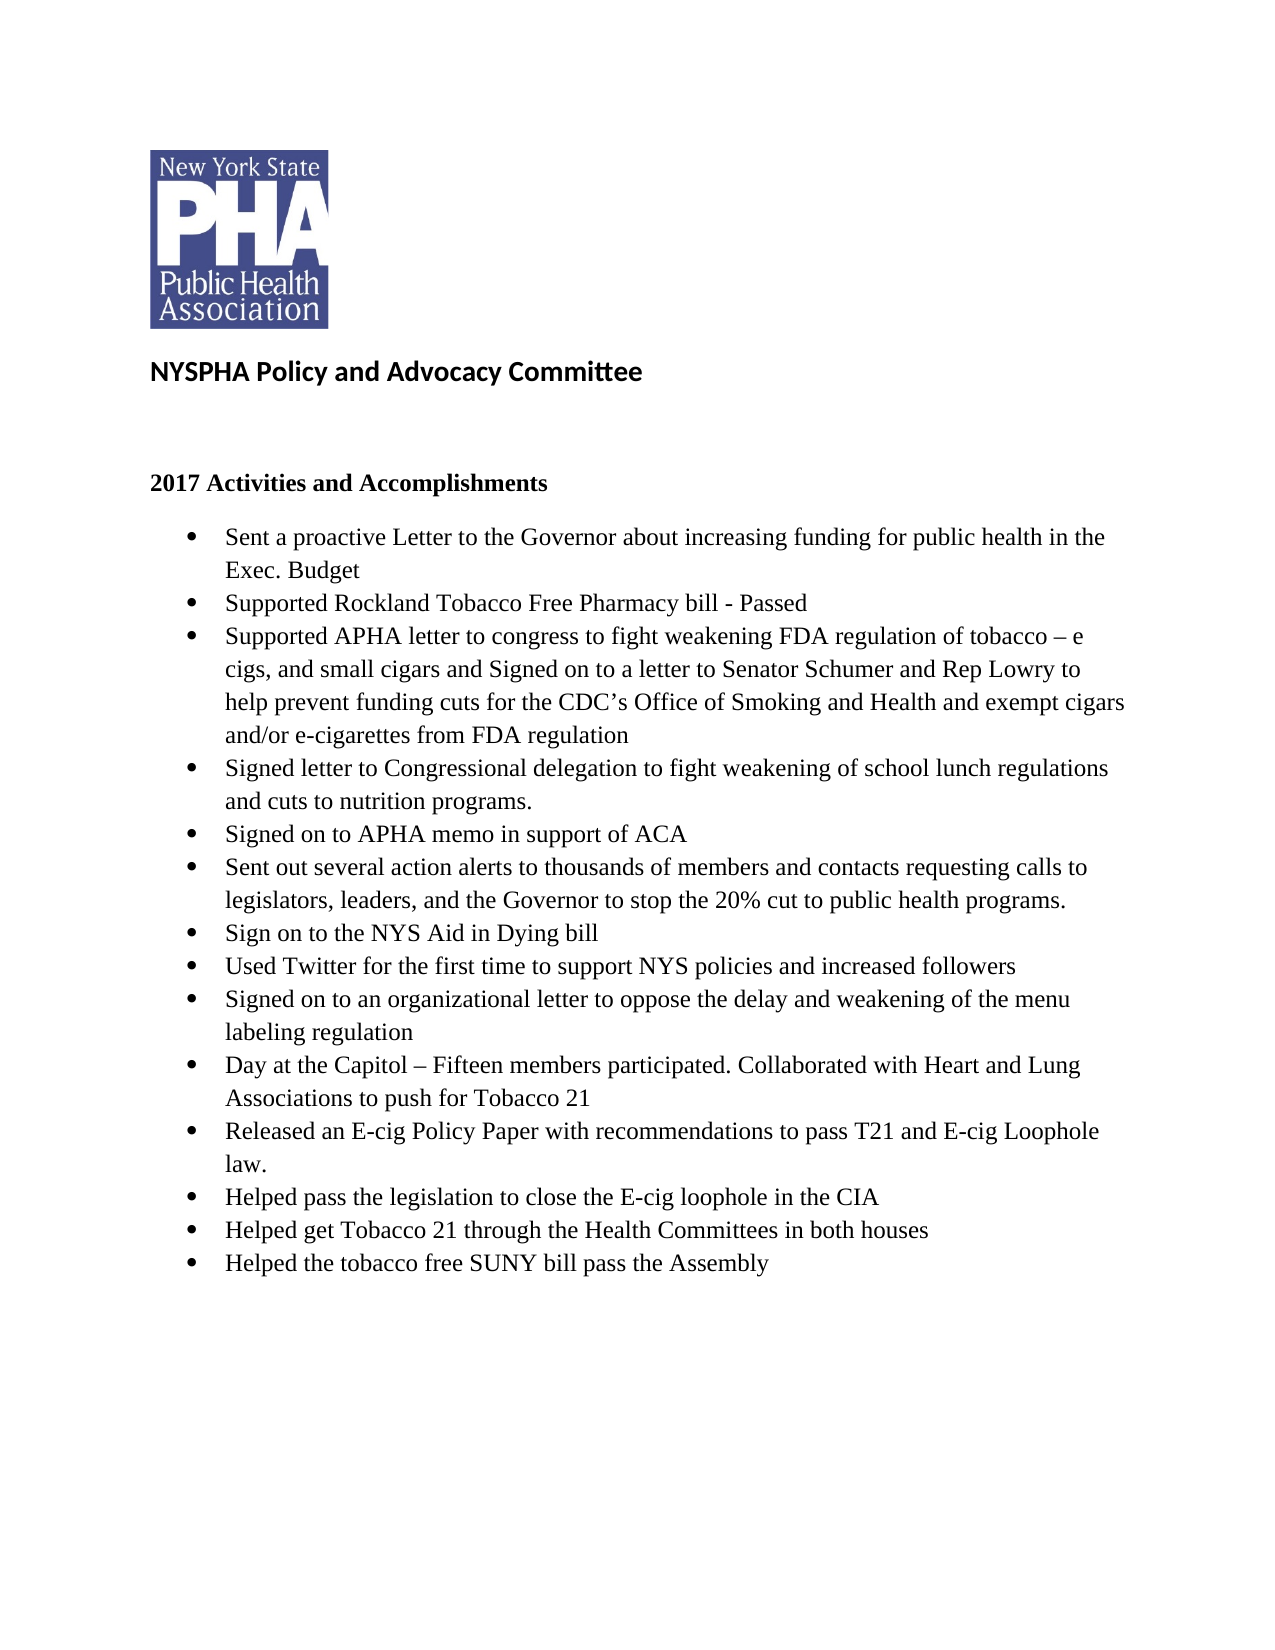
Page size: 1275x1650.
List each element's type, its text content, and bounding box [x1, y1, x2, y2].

list Sign on to the NYS Aid in Dying bill [187, 918, 1125, 947]
list Signed on to an organizational letter to oppose the delay and weakening of the menu labeling regulation [187, 984, 1125, 1046]
text 2017 Activities and Accomplishments [150, 468, 1125, 497]
list Released an E-cig Policy Paper with recommendations to pass T21 and E-cig Loophole law. [187, 1116, 1125, 1178]
list Signed letter to Congressional delegation to fight weakening of school lunch regulations and cuts to nutrition programs. [187, 753, 1125, 815]
list Helped get Tobacco 21 through the Health Committees in both houses [187, 1215, 1125, 1244]
list Signed on to APHA memo in support of ACA [187, 819, 1125, 848]
list Sent out several action alerts to thousands of members and contacts requesting calls to legislators, leaders, and the Governor to stop the 20% cut to public health programs. [187, 852, 1125, 914]
picture [150, 150, 329, 329]
list Helped pass the legislation to close the E-cig loophole in the CIA [187, 1182, 1125, 1211]
text NYSPHA Policy and Advocacy Committee [150, 353, 1125, 389]
list Supported APHA letter to congress to fight weakening FDA regulation of tobacco – e cigs, and small cigars and Signed on to a letter to Senator Schumer and Rep Lowry to help prevent funding cuts for the CDC’s Office of Smoking and Health and exempt cigars and/or e-cigarettes from FDA regulation [187, 621, 1125, 749]
list Sent a proactive Letter to the Governor about increasing funding for public health in the Exec. Budget [187, 522, 1125, 584]
list Used Twitter for the first time to support NYS policies and increased followers [187, 951, 1125, 980]
list Day at the Capitol – Fifteen members participated. Collaborated with Heart and Lung Associations to push for Tobacco 21 [187, 1050, 1125, 1112]
list Supported Rockland Tobacco Free Pharmacy bill - Passed [187, 588, 1125, 617]
list Helped the tobacco free SUNY bill pass the Assembly [187, 1248, 1125, 1277]
